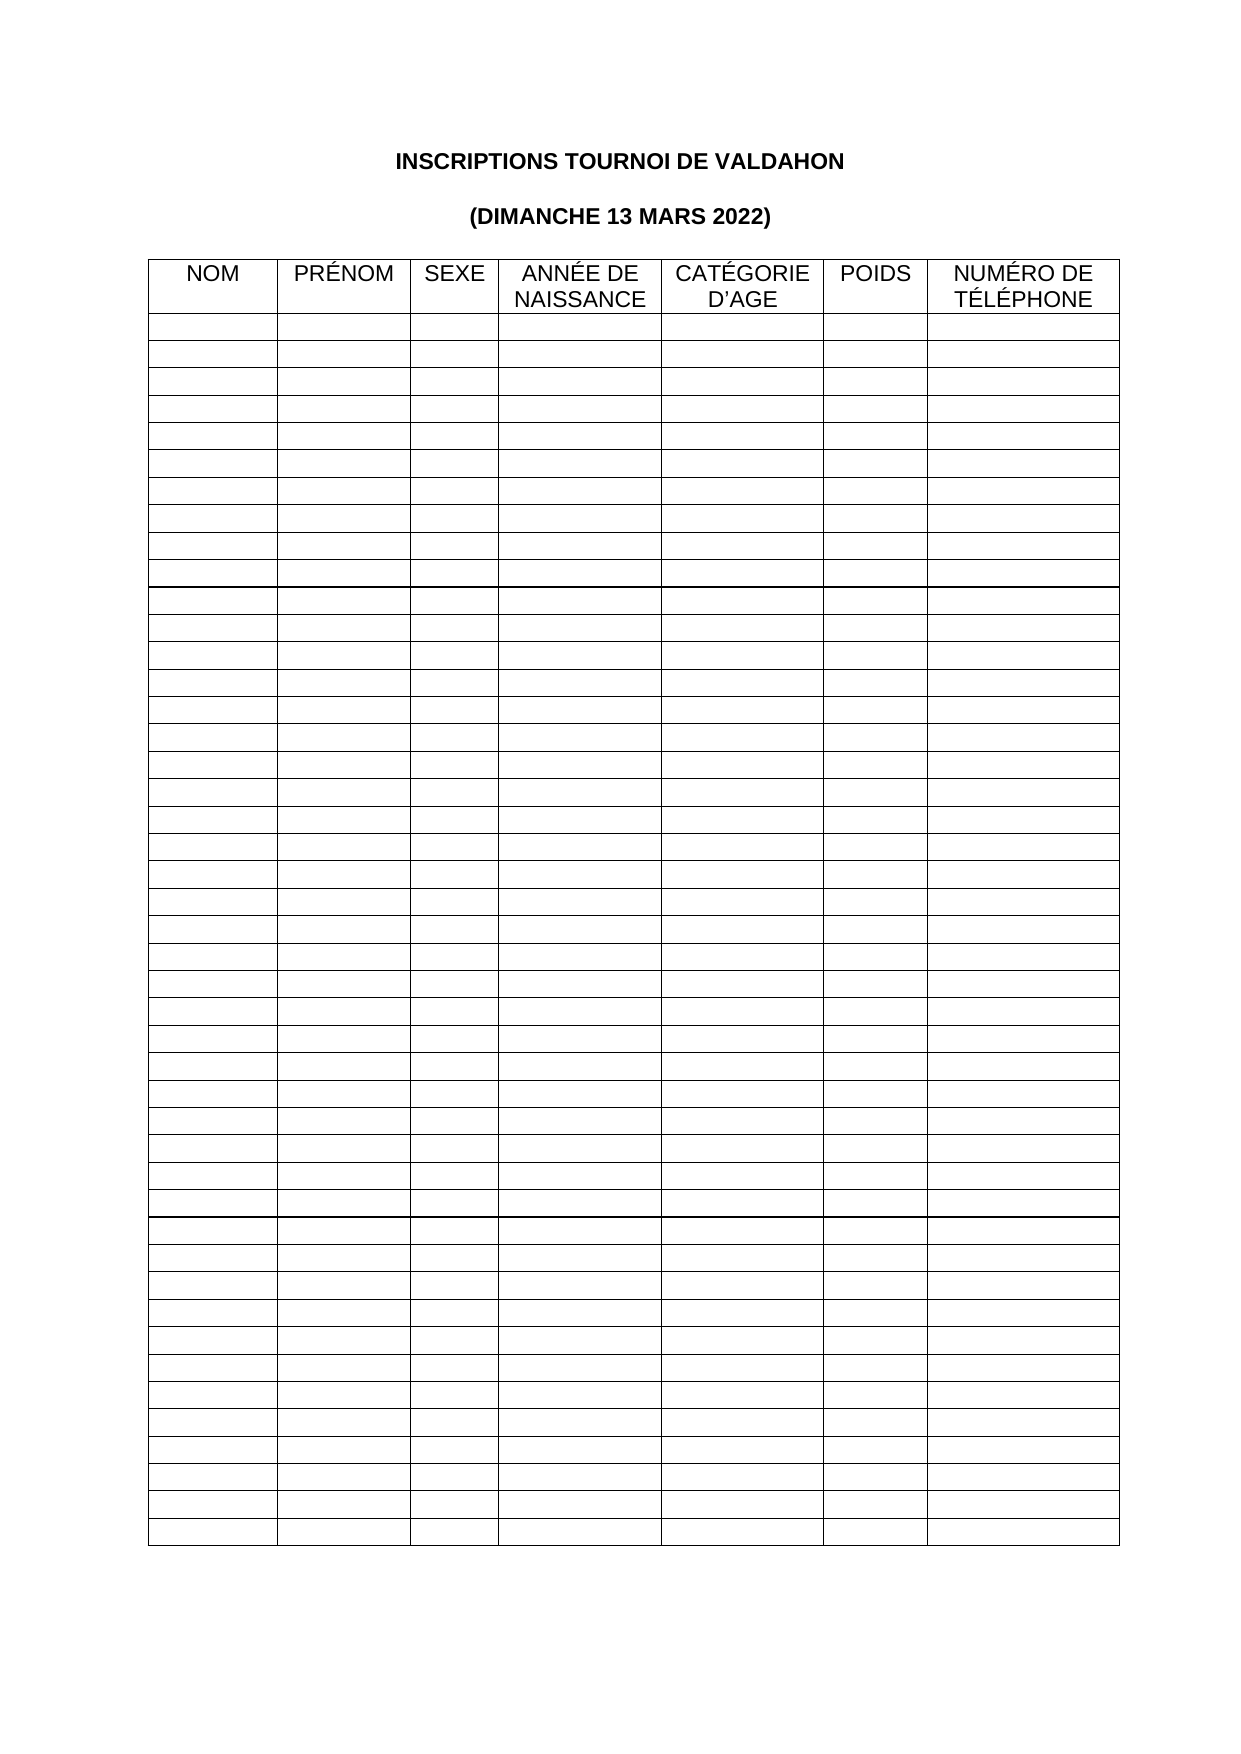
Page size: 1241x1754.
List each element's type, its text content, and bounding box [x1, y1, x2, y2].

table_cell [662, 697, 823, 723]
table_cell [824, 1135, 927, 1162]
table_cell [149, 670, 277, 696]
table_cell [928, 1437, 1119, 1463]
table_cell [411, 1081, 498, 1107]
table_cell [824, 1053, 927, 1079]
table_cell [149, 697, 277, 723]
table_cell [662, 450, 823, 477]
table_cell [278, 588, 410, 614]
table_cell [928, 752, 1119, 778]
table_cell [411, 314, 498, 340]
table_cell [824, 1245, 927, 1271]
table_cell [662, 807, 823, 833]
table_cell [662, 1272, 823, 1299]
table_cell [824, 423, 927, 449]
table_cell [411, 998, 498, 1025]
table_cell [411, 1218, 498, 1244]
table_cell [928, 560, 1119, 586]
table_cell [824, 697, 927, 723]
table_cell [149, 1300, 277, 1326]
table_cell [411, 807, 498, 833]
table_cell [278, 423, 410, 449]
table_cell [278, 1163, 410, 1189]
table_cell [411, 560, 498, 586]
table_cell [662, 1355, 823, 1381]
table_cell [278, 834, 410, 860]
table_cell [824, 450, 927, 477]
table_cell [149, 1355, 277, 1381]
table_cell [411, 889, 498, 915]
table_cell [278, 779, 410, 806]
table_cell [824, 1300, 927, 1326]
table_cell [499, 752, 661, 778]
table_cell [824, 752, 927, 778]
table_cell [499, 1053, 661, 1079]
table_cell [928, 1245, 1119, 1271]
table_header CATÉGORIE D’AGE [662, 260, 823, 312]
table_cell [824, 642, 927, 668]
table_cell [499, 1491, 661, 1518]
table_cell [662, 642, 823, 668]
table_cell [499, 1409, 661, 1436]
table_cell [278, 1081, 410, 1107]
table_cell [499, 588, 661, 614]
table_cell [149, 861, 277, 888]
table_header ANNÉE DE NAISSANCE [499, 260, 661, 312]
table_cell [928, 450, 1119, 477]
table_cell [411, 1272, 498, 1299]
text INSCRIPTIONS TOURNOI DE VALDAHON [148, 148, 1093, 174]
table_cell [928, 1355, 1119, 1381]
table_cell [928, 998, 1119, 1025]
table_cell [499, 697, 661, 723]
table_cell [411, 1355, 498, 1381]
table_cell [499, 1081, 661, 1107]
table_cell [928, 1081, 1119, 1107]
table_cell [149, 1135, 277, 1162]
table_cell [928, 916, 1119, 942]
table_cell [662, 916, 823, 942]
table_cell [499, 670, 661, 696]
table_cell [824, 588, 927, 614]
table_cell [278, 1300, 410, 1326]
table_cell [411, 834, 498, 860]
table_cell [149, 752, 277, 778]
table_cell [499, 560, 661, 586]
table_cell [499, 1163, 661, 1189]
table_cell [278, 1272, 410, 1299]
table_cell [928, 588, 1119, 614]
table_cell [149, 998, 277, 1025]
table_cell [278, 560, 410, 586]
table_cell [662, 1409, 823, 1436]
table_cell [499, 861, 661, 888]
table_cell [928, 944, 1119, 970]
table_cell [411, 588, 498, 614]
table_cell [928, 505, 1119, 532]
table_cell [499, 396, 661, 422]
table_cell [928, 889, 1119, 915]
table_cell [278, 1464, 410, 1490]
table_cell [928, 314, 1119, 340]
table_cell [824, 724, 927, 751]
table_cell [824, 1355, 927, 1381]
table_cell [824, 1519, 927, 1545]
table_cell [149, 807, 277, 833]
table_cell [824, 615, 927, 641]
table_cell [149, 1026, 277, 1052]
table_cell [824, 1464, 927, 1490]
table_cell [499, 1437, 661, 1463]
table_cell [824, 944, 927, 970]
table_cell [411, 642, 498, 668]
table_cell [662, 1026, 823, 1052]
table_cell [278, 944, 410, 970]
table_cell [662, 1218, 823, 1244]
table_cell [928, 1491, 1119, 1518]
table_header NUMÉRO DE TÉLÉPHONE [928, 260, 1119, 312]
table_cell [278, 1519, 410, 1545]
table_cell [278, 341, 410, 367]
table_cell [278, 1327, 410, 1353]
table_cell [278, 998, 410, 1025]
table_cell [411, 505, 498, 532]
table_cell [149, 944, 277, 970]
table_cell [149, 889, 277, 915]
table_cell [928, 670, 1119, 696]
table_cell [928, 341, 1119, 367]
table_cell [411, 724, 498, 751]
table_cell [278, 807, 410, 833]
table_cell [662, 670, 823, 696]
table_cell [824, 341, 927, 367]
table_cell [928, 642, 1119, 668]
table_cell [278, 314, 410, 340]
table_cell [411, 368, 498, 394]
table_cell [411, 971, 498, 997]
table_cell [928, 1053, 1119, 1079]
table_cell [278, 533, 410, 559]
table_cell [928, 1464, 1119, 1490]
table_cell [411, 1190, 498, 1216]
table_cell [662, 834, 823, 860]
table_cell [928, 368, 1119, 394]
table_cell [824, 1163, 927, 1189]
table_cell [662, 314, 823, 340]
table_cell [662, 615, 823, 641]
table_cell [411, 1437, 498, 1463]
table_cell [411, 341, 498, 367]
table_cell [278, 1491, 410, 1518]
table_cell [411, 1382, 498, 1408]
table_cell [662, 1491, 823, 1518]
table_cell [411, 1409, 498, 1436]
table_cell [411, 1491, 498, 1518]
table_cell [411, 1327, 498, 1353]
table_cell [499, 450, 661, 477]
table_cell [824, 1272, 927, 1299]
table_cell [499, 505, 661, 532]
table_cell [499, 1190, 661, 1216]
table_cell [149, 1245, 277, 1271]
table_cell [499, 889, 661, 915]
table_cell [149, 1327, 277, 1353]
table_cell [824, 670, 927, 696]
table_header NOM [149, 260, 277, 312]
table_cell [662, 1519, 823, 1545]
table_cell [411, 916, 498, 942]
table_cell [662, 588, 823, 614]
table_cell [499, 834, 661, 860]
table_cell [411, 1026, 498, 1052]
table_cell [411, 1135, 498, 1162]
table_cell [928, 1327, 1119, 1353]
table_cell [824, 998, 927, 1025]
table_cell [928, 834, 1119, 860]
table_cell [499, 1245, 661, 1271]
table_cell [662, 1437, 823, 1463]
table_cell [149, 1218, 277, 1244]
table_cell [928, 1135, 1119, 1162]
table_cell [662, 944, 823, 970]
table_cell [662, 1327, 823, 1353]
table_cell [149, 1382, 277, 1408]
table_cell [149, 368, 277, 394]
table_cell [411, 396, 498, 422]
table_cell [824, 1409, 927, 1436]
table_cell [278, 971, 410, 997]
table_cell [149, 478, 277, 504]
table_cell [278, 1135, 410, 1162]
table_cell [278, 1382, 410, 1408]
table_cell [149, 779, 277, 806]
table_cell [662, 1245, 823, 1271]
table_cell [278, 1355, 410, 1381]
table_cell [499, 533, 661, 559]
table_cell [278, 396, 410, 422]
table_cell [928, 396, 1119, 422]
table_cell [499, 1327, 661, 1353]
table_cell [662, 779, 823, 806]
table_cell [928, 1382, 1119, 1408]
table_cell [928, 779, 1119, 806]
table_cell [824, 505, 927, 532]
table_cell [149, 588, 277, 614]
table_cell [411, 697, 498, 723]
table_cell [149, 1053, 277, 1079]
table_cell [149, 615, 277, 641]
table_cell [928, 697, 1119, 723]
table_cell [149, 1491, 277, 1518]
table_cell [499, 1519, 661, 1545]
table_cell [662, 1382, 823, 1408]
table_cell [411, 779, 498, 806]
table_cell [411, 752, 498, 778]
table_cell [278, 1190, 410, 1216]
table_cell [149, 1163, 277, 1189]
table_cell [662, 533, 823, 559]
table_cell [499, 1300, 661, 1326]
table_cell [824, 1327, 927, 1353]
table_cell [662, 505, 823, 532]
table_cell [499, 478, 661, 504]
table_cell [411, 1300, 498, 1326]
table_cell [149, 724, 277, 751]
table_cell [278, 1245, 410, 1271]
table_cell [928, 1519, 1119, 1545]
table_cell [278, 1053, 410, 1079]
table_cell [662, 889, 823, 915]
table_cell [928, 1026, 1119, 1052]
table_cell [149, 533, 277, 559]
table_cell [928, 423, 1119, 449]
table_cell [499, 341, 661, 367]
table_cell [928, 1218, 1119, 1244]
table_cell [149, 560, 277, 586]
table_cell [824, 1491, 927, 1518]
table_cell [499, 1272, 661, 1299]
table_cell [411, 1519, 498, 1545]
table_cell [149, 1519, 277, 1545]
table_cell [662, 998, 823, 1025]
table_cell [278, 670, 410, 696]
table_cell [928, 1190, 1119, 1216]
table_cell [499, 1355, 661, 1381]
table_cell [149, 396, 277, 422]
table_cell [499, 642, 661, 668]
table_header POIDS [824, 260, 927, 312]
table_cell [278, 615, 410, 641]
table_cell [149, 1437, 277, 1463]
table_cell [662, 396, 823, 422]
table_cell [662, 478, 823, 504]
table_cell [149, 505, 277, 532]
table_cell [662, 971, 823, 997]
table_cell [411, 1245, 498, 1271]
table_cell [499, 1218, 661, 1244]
table_cell [662, 1190, 823, 1216]
table_cell [824, 1218, 927, 1244]
table_cell [928, 971, 1119, 997]
table_cell [928, 1272, 1119, 1299]
table_cell [824, 533, 927, 559]
table_cell [499, 1026, 661, 1052]
table_cell [662, 1135, 823, 1162]
table_cell [149, 450, 277, 477]
table_cell [149, 1081, 277, 1107]
table_cell [824, 1081, 927, 1107]
table_cell [499, 314, 661, 340]
table_cell [411, 944, 498, 970]
table_cell [149, 834, 277, 860]
table_cell [499, 724, 661, 751]
table_cell [149, 341, 277, 367]
table_cell [824, 1382, 927, 1408]
table_cell [278, 1218, 410, 1244]
table_cell [824, 971, 927, 997]
table_cell [278, 697, 410, 723]
table_cell [824, 1190, 927, 1216]
table_cell [928, 807, 1119, 833]
table_cell [278, 1409, 410, 1436]
table_cell [662, 1108, 823, 1134]
table_cell [928, 478, 1119, 504]
table_cell [278, 450, 410, 477]
table_cell [149, 1108, 277, 1134]
table_cell [928, 861, 1119, 888]
table_cell [499, 368, 661, 394]
table_cell [278, 505, 410, 532]
table_cell [499, 615, 661, 641]
table_cell [928, 1409, 1119, 1436]
table_cell [278, 916, 410, 942]
table_cell [662, 1300, 823, 1326]
table_cell [824, 834, 927, 860]
table_cell [824, 779, 927, 806]
table_cell [149, 423, 277, 449]
text (DIMANCHE 13 MARS 2022) [148, 203, 1093, 229]
table_cell [278, 478, 410, 504]
table_cell [824, 1108, 927, 1134]
table_cell [824, 889, 927, 915]
table_cell [824, 1437, 927, 1463]
table_cell [824, 807, 927, 833]
table_cell [411, 670, 498, 696]
table_cell [928, 724, 1119, 751]
table_cell [928, 1163, 1119, 1189]
table_cell [499, 998, 661, 1025]
table_cell [824, 916, 927, 942]
table_cell [499, 916, 661, 942]
table_header PRÉNOM [278, 260, 410, 312]
table_cell [824, 478, 927, 504]
table_cell [499, 1135, 661, 1162]
table_cell [149, 916, 277, 942]
table_cell [411, 533, 498, 559]
table_cell [662, 560, 823, 586]
table_cell [411, 450, 498, 477]
table_cell [662, 1163, 823, 1189]
table_cell [824, 396, 927, 422]
table_cell [662, 724, 823, 751]
table_cell [662, 1464, 823, 1490]
table_cell [278, 889, 410, 915]
table_cell [499, 944, 661, 970]
table_cell [662, 423, 823, 449]
table_cell [149, 1272, 277, 1299]
table_header SEXE [411, 260, 498, 312]
table_cell [928, 615, 1119, 641]
table_cell [928, 1300, 1119, 1326]
table_cell [662, 1081, 823, 1107]
table_cell [278, 752, 410, 778]
table_cell [411, 1108, 498, 1134]
table_cell [499, 807, 661, 833]
table_cell [499, 423, 661, 449]
table_cell [278, 1026, 410, 1052]
table_cell [149, 1464, 277, 1490]
table_cell [149, 642, 277, 668]
table_cell [411, 1163, 498, 1189]
table_cell [149, 971, 277, 997]
table_cell [278, 368, 410, 394]
table_cell [278, 861, 410, 888]
table_cell [824, 1026, 927, 1052]
table_cell [499, 779, 661, 806]
table_cell [499, 971, 661, 997]
table_cell [499, 1108, 661, 1134]
table_cell [278, 724, 410, 751]
table_cell [278, 1108, 410, 1134]
table_cell [149, 314, 277, 340]
table_cell [662, 1053, 823, 1079]
table_cell [824, 861, 927, 888]
table_cell [411, 478, 498, 504]
table_cell [411, 1053, 498, 1079]
table_cell [824, 314, 927, 340]
table_cell [662, 752, 823, 778]
table_cell [411, 423, 498, 449]
table_cell [411, 1464, 498, 1490]
table_cell [411, 861, 498, 888]
table_cell [149, 1409, 277, 1436]
table_cell [662, 861, 823, 888]
table_cell [278, 1437, 410, 1463]
table_cell [662, 341, 823, 367]
table_cell [278, 642, 410, 668]
table_cell [928, 533, 1119, 559]
table_cell [928, 1108, 1119, 1134]
table_cell [499, 1464, 661, 1490]
table_cell [411, 615, 498, 641]
table_cell [824, 368, 927, 394]
table_cell [824, 560, 927, 586]
table_cell [662, 368, 823, 394]
table_cell [149, 1190, 277, 1216]
table_cell [499, 1382, 661, 1408]
